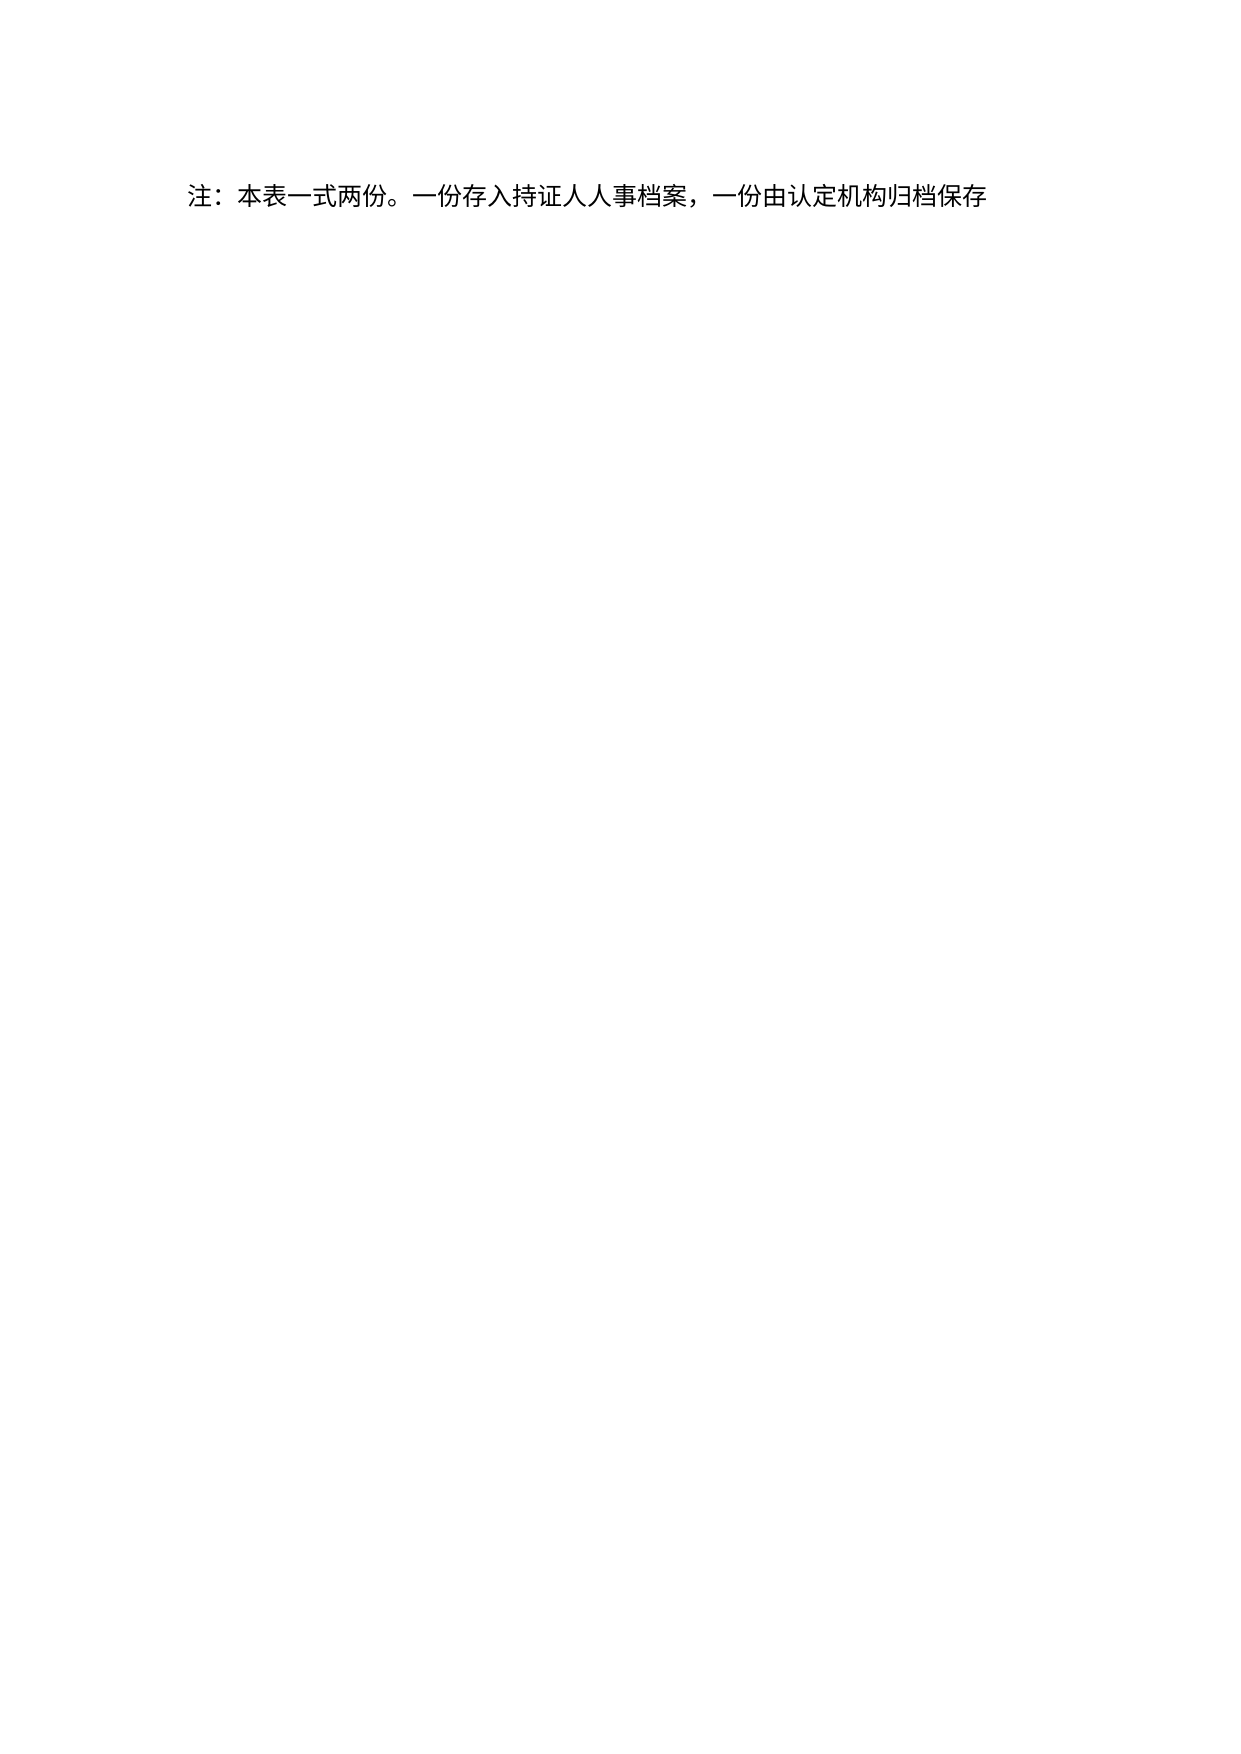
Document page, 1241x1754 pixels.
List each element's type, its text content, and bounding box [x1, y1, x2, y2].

text 注：本表一式两份。一份存入持证人人事档案，一份由认定机构归档保存 [187, 162, 1053, 227]
